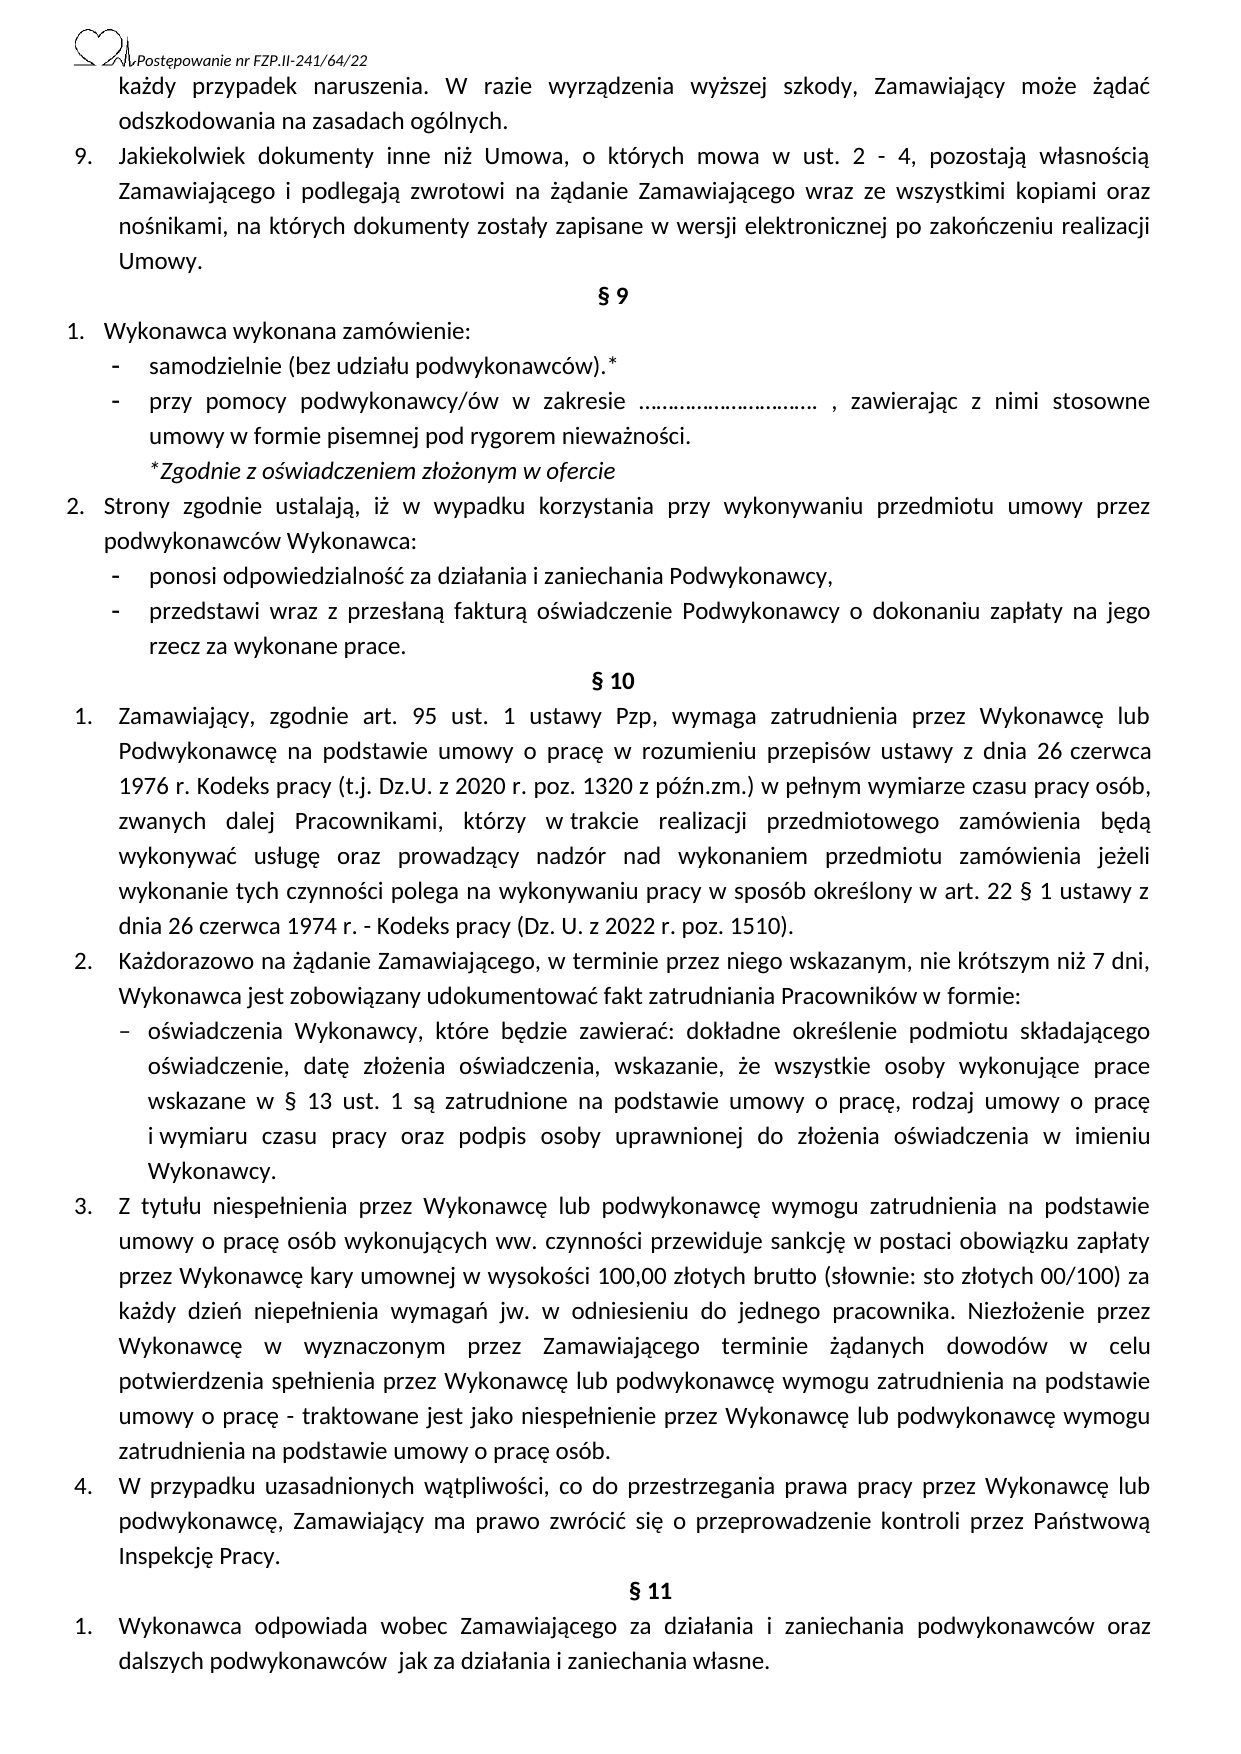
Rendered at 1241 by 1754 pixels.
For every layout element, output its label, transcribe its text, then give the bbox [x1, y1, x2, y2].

list Z tytułu niespełnienia przez Wykonawcę lub podwykonawcę wymogu zatrudnienia na podstawie umowy o pracę osób wykonujących ww. czynności przewiduje sankcję w postaci obowiązku zapłaty przez Wykonawcę kary umownej w wysokości 100,00 złotych brutto (słownie: sto złotych 00/100) za każdy dzień niepełnienia wymagań jw. w odniesieniu do jednego pracownika. Niezłożenie przez Wykonawcę w wyznaczonym przez Zamawiającego terminie żądanych dowodów w celu potwierdzenia spełnienia przez Wykonawcę lub podwykonawcę wymogu zatrudnienia na podstawie umowy o pracę - traktowane jest jako niespełnienie przez Wykonawcę lub podwykonawcę wymogu zatrudnienia na podstawie umowy o pracę osób. [74, 1190, 1152, 1466]
list Zamawiający, zgodnie art. 95 ust. 1 ustawy Pzp, wymaga zatrudnienia przez Wykonawcę lub Podwykonawcę na podstawie umowy o pracę w rozumieniu przepisów ustawy z dnia 26 czerwca 1976 r. Kodeks pracy (t.j. Dz.U. z 2020 r. poz. 1320 z późn.zm.) w pełnym wymiarze czasu pracy osób, zwanych dalej Pracownikami, którzy w trakcie realizacji przedmiotowego zamówienia będą wykonywać usługę oraz prowadzący nadzór nad wykonaniem przedmiotu zamówienia jeżeli wykonanie tych czynności polega na wykonywaniu pracy w sposób określony w art. 22 § 1 ustawy z dnia 26 czerwca 1974 r. - Kodeks pracy (Dz. U. z 2022 r. poz. 1510). [74, 700, 1152, 941]
list W przypadku uzasadnionych wątpliwości, co do przestrzegania prawa pracy przez Wykonawcę lub podwykonawcę, Zamawiający ma prawo zwrócić się o przeprowadzenie kontroli przez Państwową Inspekcję Pracy. [74, 1470, 1152, 1571]
list przedstawi wraz z przesłaną fakturą oświadczenie Podwykonawcy o dokonaniu zapłaty na jego rzecz za wykonane prace. [111, 595, 1152, 661]
list Wykonawca wykonana zamówienie: [66, 315, 1152, 346]
list oświadczenia Wykonawcy, które będzie zawierać: dokładne określenie podmiotu składającego oświadczenie, datę złożenia oświadczenia, wskazanie, że wszystkie osoby wykonujące prace wskazane w § 13 ust. 1 są zatrudnione na podstawie umowy o pracę, rodzaj umowy o pracę i wymiaru czasu pracy oraz podpis osoby uprawnionej do złożenia oświadczenia w imieniu Wykonawcy. [118, 1015, 1152, 1186]
list ponosi odpowiedzialność za działania i zaniechania Podwykonawcy, [111, 560, 1152, 591]
list Strony zgodnie ustalają, iż w wypadku korzystania przy wykonywaniu przedmiotu umowy przez podwykonawców Wykonawca: [66, 490, 1152, 556]
text § 10 [74, 665, 1152, 696]
text *Zgodnie z oświadczeniem złożonym w ofercie [148, 455, 1152, 486]
list samodzielnie (bez udziału podwykonawców).* [111, 350, 1152, 381]
list Wykonawca odpowiada wobec Zamawiającego za działania i zaniechania podwykonawców oraz dalszych podwykonawców jak za działania i zaniechania własne. [74, 1610, 1152, 1676]
text § 9 [74, 280, 1152, 311]
picture [73, 29, 137, 67]
list przy pomocy podwykonawcy/ów w zakresie …………………………. , zawierając z nimi stosowne umowy w formie pisemnej pod rygorem nieważności. [111, 385, 1152, 451]
list Jakiekolwiek dokumenty inne niż Umowa, o których mowa w ust. 2 - 4, pozostają własnością Zamawiającego i podlegają zwrotowi na żądanie Zamawiającego wraz ze wszystkimi kopiami oraz nośnikami, na których dokumenty zostały zapisane w wersji elektronicznej po zakończeniu realizacji Umowy. [74, 140, 1152, 276]
list Każdorazowo na żądanie Zamawiającego, w terminie przez niego wskazanym, nie krótszym niż 7 dni, Wykonawca jest zobowiązany udokumentować fakt zatrudniania Pracowników w formie: [74, 945, 1152, 1011]
list § 11 [149, 1575, 1152, 1606]
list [74, 70, 1152, 136]
